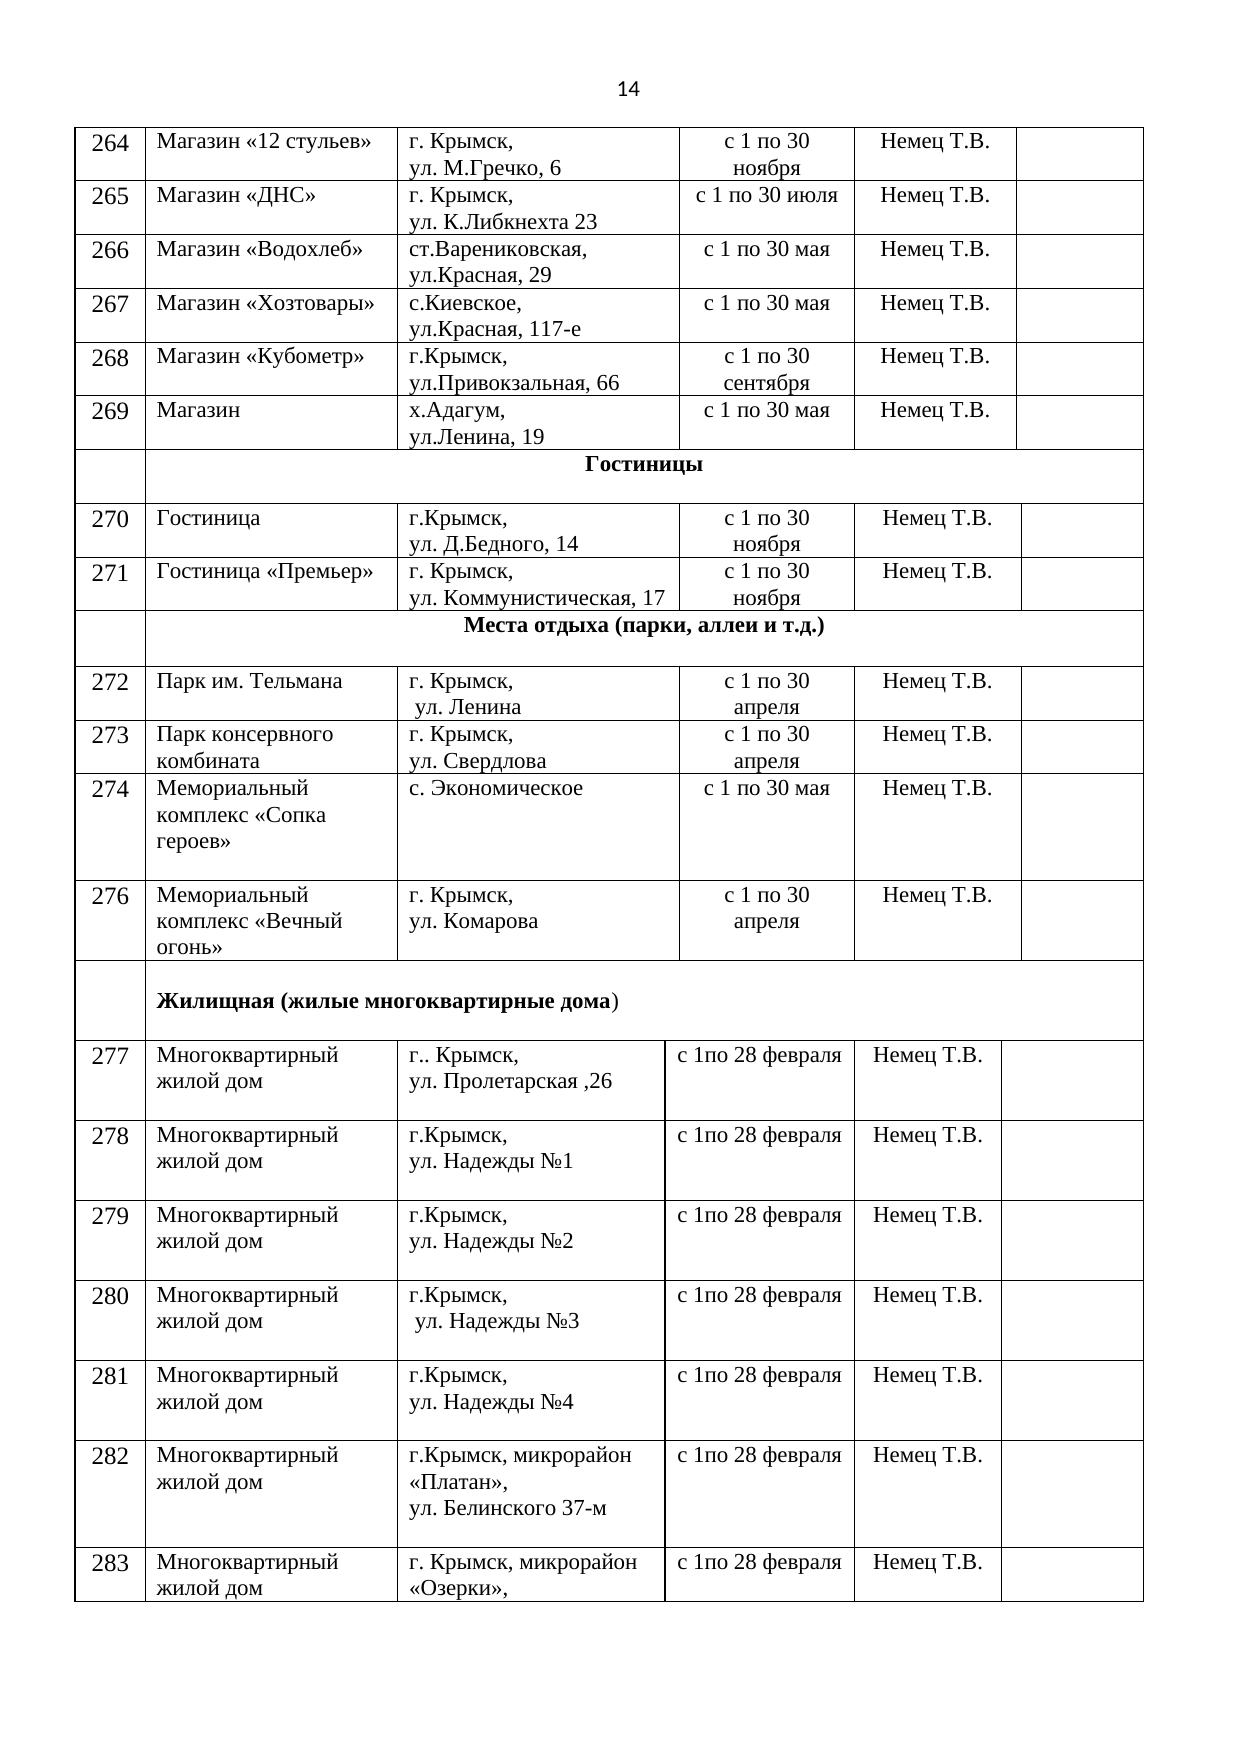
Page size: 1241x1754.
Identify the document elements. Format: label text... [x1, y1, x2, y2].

table_cell г.Крымск, ул. Надежды №4 [398, 1361, 664, 1440]
table_cell Парк консервного комбината [146, 721, 397, 773]
table_cell Немец Т.В. [855, 1121, 1001, 1200]
table_cell [1022, 721, 1143, 773]
table_cell с 1 по 30 мая [680, 774, 854, 880]
table_cell г.Крымск, ул. Д.Бедного, 14 [398, 504, 679, 557]
table_cell г. Крымск, ул. Коммунистическая, 17 [398, 558, 679, 610]
table_cell 271 [76, 558, 145, 610]
table_cell с 1 по 30 ноября [680, 558, 854, 610]
table_cell 272 [76, 667, 145, 719]
table_cell 266 [76, 235, 145, 288]
table_cell с 1по 28 февраля [666, 1281, 854, 1360]
table_cell Немец Т.В. [855, 289, 1016, 342]
table_cell Многоквартирный жилой дом [146, 1041, 397, 1120]
table_cell [1002, 1121, 1143, 1200]
table_cell г.Крымск, ул. Надежды №2 [398, 1201, 664, 1280]
table_cell Немец Т.В. [855, 1281, 1001, 1360]
table_cell Немец Т.В. [855, 721, 1021, 773]
table_cell г. Крымск, ул. Комарова [398, 881, 679, 960]
table_cell г. Крымск, ул. Свердлова [398, 721, 679, 773]
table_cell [398, 1548, 664, 1601]
table_cell г.Крымск, ул.Привокзальная, 66 [398, 343, 679, 395]
table_cell Многоквартирный жилой дом [146, 1441, 397, 1547]
table_cell Гостиница [146, 504, 397, 557]
table_cell Магазин [146, 396, 397, 449]
table_cell 278 [76, 1121, 145, 1200]
table_cell Немец Т.В. [855, 235, 1016, 288]
table_cell г. Крымск, ул. М.Гречко, 6 [398, 128, 679, 180]
table_cell Немец Т.В. [855, 504, 1021, 557]
table_cell Мемориальный комплекс «Вечный огонь» [146, 881, 397, 960]
table_cell 269 [76, 396, 145, 449]
table_cell Магазин «ДНС» [146, 181, 397, 234]
table_cell Немец Т.В. [855, 181, 1016, 234]
table_cell [1017, 235, 1143, 288]
table_cell [1017, 343, 1143, 395]
table_cell г. Крымск, ул. К.Либкнехта 23 [398, 181, 679, 234]
table_cell [1022, 504, 1143, 557]
table_cell с 1 по 30 мая [680, 235, 854, 288]
table_cell Мемориальный комплекс «Сопка героев» [146, 774, 397, 880]
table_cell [146, 1548, 397, 1601]
table_cell с 1 по 30 апреля [680, 667, 854, 719]
table_cell Магазин «12 стульев» [146, 128, 397, 180]
table_cell Магазин «Хозтовары» [146, 289, 397, 342]
table_cell [76, 961, 145, 1040]
table_cell [1022, 667, 1143, 719]
table_cell Жилищная (жилые многоквартирные дома) [146, 961, 1143, 1040]
table_cell г.Крымск, микрорайон «Платан», ул. Белинского 37-м [398, 1441, 664, 1547]
table_cell Немец Т.В. [855, 1548, 1001, 1601]
table_cell Немец Т.В. [855, 1041, 1001, 1120]
table_cell ст.Варениковская, ул.Красная, 29 [398, 235, 679, 288]
table_cell 268 [76, 343, 145, 395]
table_cell 283 [76, 1548, 145, 1601]
table_cell Немец Т.В. [855, 1441, 1001, 1547]
table_cell г.Крымск, ул. Надежды №3 [398, 1281, 664, 1360]
table_cell [1017, 181, 1143, 234]
table_cell [76, 450, 145, 503]
table_cell с 1 по 30 апреля [680, 881, 854, 960]
table_cell 279 [76, 1201, 145, 1280]
table_cell [1002, 1548, 1143, 1601]
table_cell с. Экономическое [398, 774, 679, 880]
table_cell Немец Т.В. [855, 396, 1016, 449]
table_cell Немец Т.В. [855, 1361, 1001, 1440]
table_cell Парк им. Тельмана [146, 667, 397, 719]
table_cell Магазин «Водохлеб» [146, 235, 397, 288]
table_cell [1002, 1041, 1143, 1120]
table_cell Многоквартирный жилой дом [146, 1361, 397, 1440]
table_cell с.Киевское, ул.Красная, 117-е [398, 289, 679, 342]
table_cell Многоквартирный жилой дом [146, 1201, 397, 1280]
table_cell 276 [76, 881, 145, 960]
table_cell [1017, 128, 1143, 180]
table_cell с 1 по 30 мая [680, 289, 854, 342]
table_cell Гостиница «Премьер» [146, 558, 397, 610]
table_cell Немец Т.В. [855, 558, 1021, 610]
table_cell Многоквартирный жилой дом [146, 1281, 397, 1360]
table_cell с 1по 28 февраля [666, 1361, 854, 1440]
table_cell с 1 по 30 сентября [680, 343, 854, 395]
table_cell с 1по 28 февраля [666, 1548, 854, 1601]
table_cell 282 [76, 1441, 145, 1547]
table_cell [1002, 1441, 1143, 1547]
table_cell Многоквартирный жилой дом [146, 1121, 397, 1200]
table_cell Немец Т.В. [855, 667, 1021, 719]
table_cell с 1по 28 февраля [666, 1121, 854, 1200]
table_cell с 1по 28 февраля [666, 1201, 854, 1280]
table_cell [76, 611, 145, 666]
table_cell [1022, 558, 1143, 610]
table_cell Магазин «Кубометр» [146, 343, 397, 395]
table_cell с 1 по 30 ноября [680, 504, 854, 557]
table_cell с 1 по 30 мая [680, 396, 854, 449]
table_cell [1022, 881, 1143, 960]
table_cell г.Крымск, ул. Надежды №1 [398, 1121, 664, 1200]
table_cell с 1по 28 февраля [666, 1041, 854, 1120]
table_cell Немец Т.В. [855, 128, 1016, 180]
table_cell с 1 по 30 ноября [680, 128, 854, 180]
table_cell [1017, 289, 1143, 342]
table_cell 280 [76, 1281, 145, 1360]
table_cell Немец Т.В. [855, 343, 1016, 395]
table_cell [1017, 396, 1143, 449]
table_cell Немец Т.В. [855, 881, 1021, 960]
table_cell 274 [76, 774, 145, 880]
table_cell г. Крымск, ул. Ленина [398, 667, 679, 719]
table_cell с 1 по 30 апреля [680, 721, 854, 773]
table_cell [1002, 1361, 1143, 1440]
table_cell 273 [76, 721, 145, 773]
table_cell г.. Крымск, ул. Пролетарская ,26 [398, 1041, 664, 1120]
table_cell Гостиницы [146, 450, 1143, 503]
table_cell Немец Т.В. [855, 774, 1021, 880]
table_cell 267 [76, 289, 145, 342]
table_cell [1002, 1281, 1143, 1360]
table_cell с 1 по 30 июля [680, 181, 854, 234]
table_cell х.Адагум, ул.Ленина, 19 [398, 396, 679, 449]
table_cell 264 [76, 128, 145, 180]
table_cell Немец Т.В. [855, 1201, 1001, 1280]
table_cell [1002, 1201, 1143, 1280]
table_cell 281 [76, 1361, 145, 1440]
table_cell с 1по 28 февраля [666, 1441, 854, 1547]
table_cell 277 [76, 1041, 145, 1120]
table_cell 265 [76, 181, 145, 234]
table_cell [1022, 774, 1143, 880]
table_cell Места отдыха (парки, аллеи и т.д.) [146, 611, 1143, 666]
table_cell 270 [76, 504, 145, 557]
